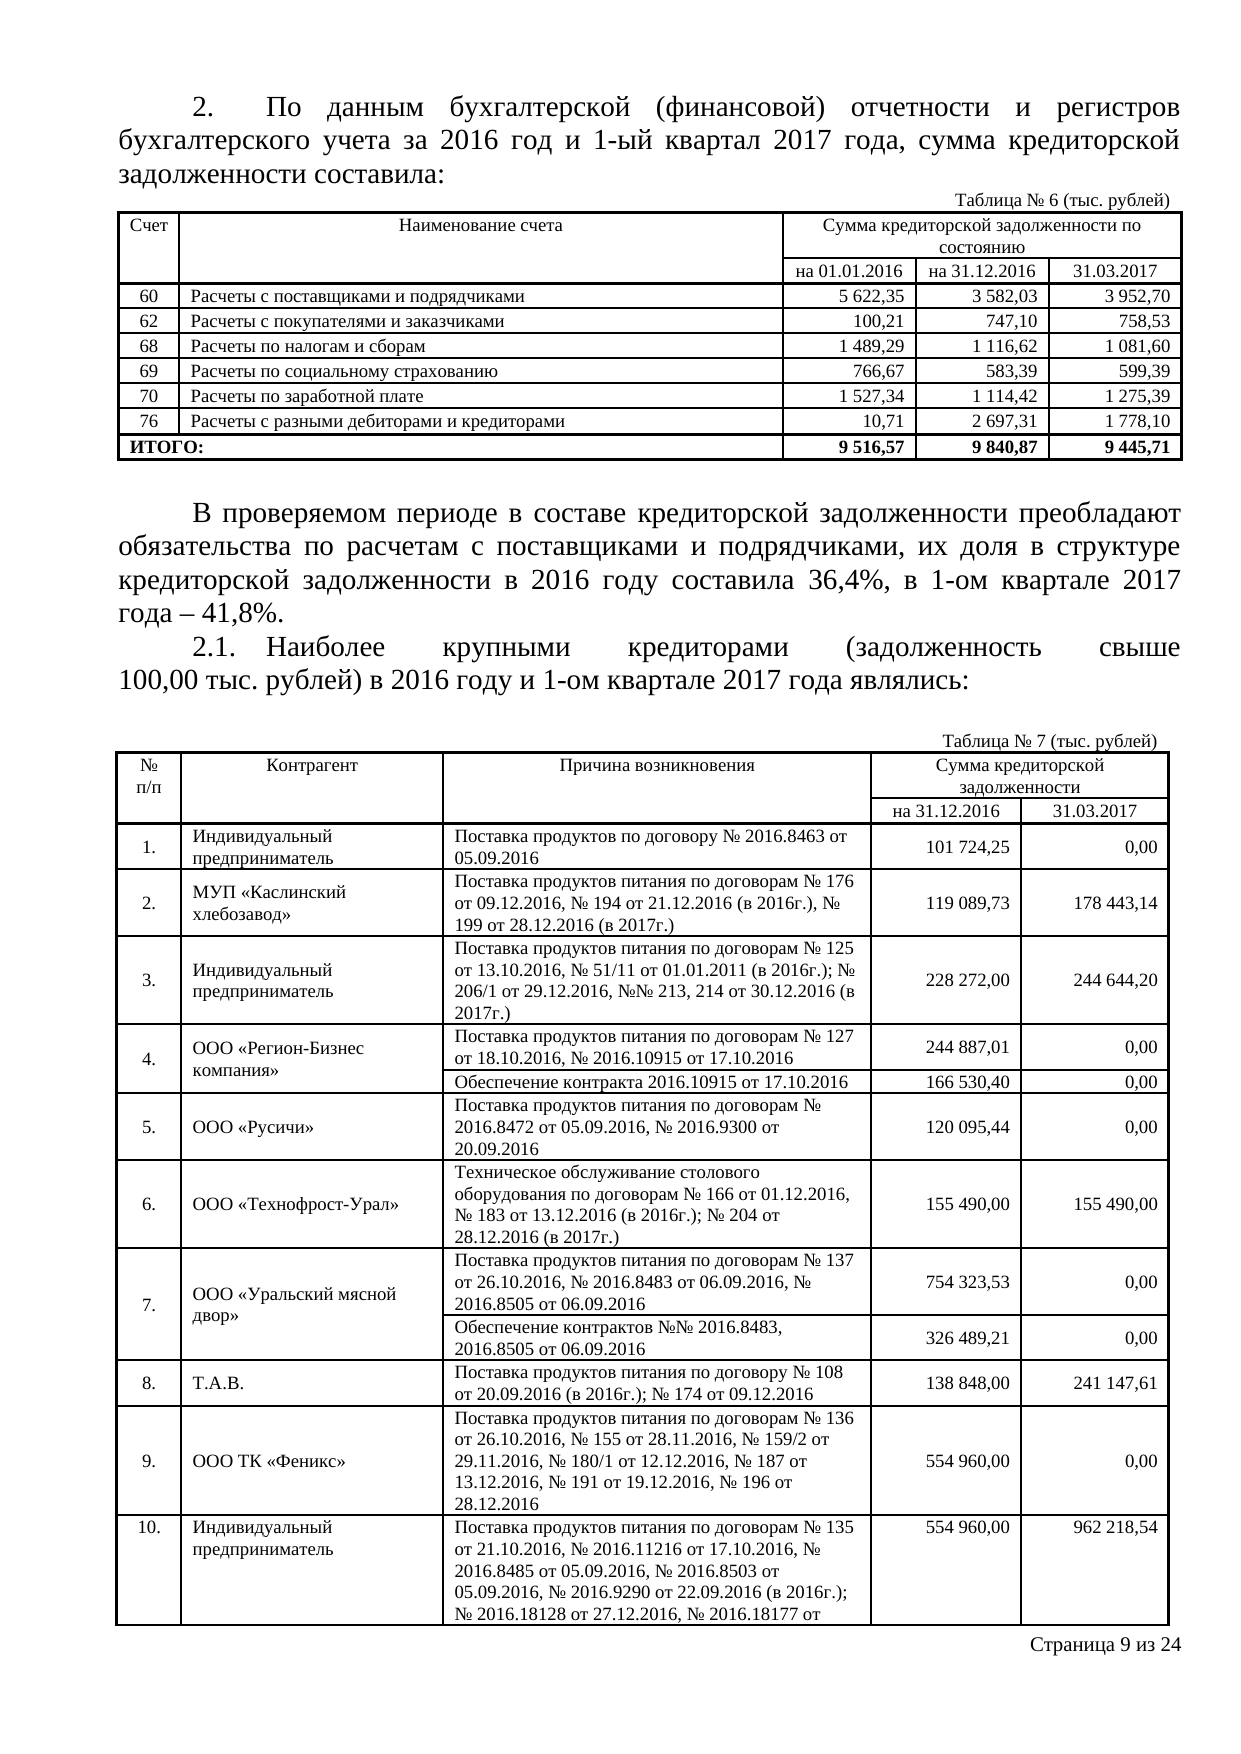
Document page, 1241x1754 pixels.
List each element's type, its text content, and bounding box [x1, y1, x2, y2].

table_cell Индивидуальный предприниматель [182, 937, 442, 1023]
text В проверяемом периоде в составе кредиторской задолженности преобладают обязательства по расчетам с поставщиками и подрядчиками, их доля в структуре кредиторской задолженности в 2016 году составила 36,4%, в 1-ом квартале 2017 года – 41,8%. [118, 495, 1181, 629]
table_cell 3 952,70 [1050, 285, 1180, 307]
table_cell 3. [118, 937, 180, 1023]
table_cell Техническое обслуживание столового оборудования по договорам № 166 от 01.12.2016, № 183 от 13.12.2016 (в 2016г.); № 204 от 28.12.2016 (в 2017г.) [444, 1161, 870, 1247]
table_cell Контрагент [182, 754, 442, 822]
table_cell Поставка продуктов питания по договорам № 137 от 26.10.2016, № 2016.8483 от 06.09.2016, № 2016.8505 от 06.09.2016 [444, 1249, 870, 1314]
table_cell 1 114,42 [917, 384, 1048, 407]
table_cell ООО «Русичи» [182, 1094, 442, 1159]
table_cell Расчеты по налогам и сборам [180, 334, 782, 357]
table_cell Расчеты по заработной плате [180, 384, 782, 407]
table_cell 754 323,53 [872, 1249, 1020, 1314]
table_cell Сумма кредиторской задолженности [872, 754, 1167, 797]
table_cell 326 489,21 [872, 1316, 1020, 1359]
table_cell 68 [120, 334, 178, 357]
table_cell ООО «Уральский мясной двор» [182, 1249, 442, 1359]
table_cell 962 218,54 [1022, 1516, 1167, 1624]
table_cell 0,00 [1022, 1094, 1167, 1159]
table_cell 244 644,20 [1022, 937, 1167, 1023]
table_cell 9 516,57 [784, 436, 915, 458]
table_cell Поставка продуктов питания по договорам № 136 от 26.10.2016, № 155 от 28.11.2016, № 159/2 от 29.11.2016, № 180/1 от 12.12.2016, № 187 от 13.12.2016, № 191 от 19.12.2016, № 196 от 28.12.2016 [444, 1407, 870, 1514]
table_cell 0,00 [1022, 1249, 1167, 1314]
table_cell Сумма кредиторской задолженности по состоянию [784, 214, 1180, 257]
table_cell 599,39 [1050, 359, 1180, 382]
table_cell 1 527,34 [784, 384, 915, 407]
table_cell 119 089,73 [872, 870, 1020, 935]
table_cell 5. [118, 1094, 180, 1159]
table_cell 101 724,25 [872, 825, 1020, 868]
table_cell 583,39 [917, 359, 1048, 382]
table_cell 10. [118, 1516, 180, 1624]
table_cell 1 081,60 [1050, 334, 1180, 357]
table_cell 758,53 [1050, 309, 1180, 332]
table_cell 7. [118, 1249, 180, 1359]
table_cell 10,71 [784, 409, 915, 433]
table_cell 166 530,40 [872, 1071, 1020, 1092]
table_cell 1 489,29 [784, 334, 915, 357]
table_cell 5 622,35 [784, 285, 915, 307]
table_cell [444, 1516, 870, 1624]
table_cell 766,67 [784, 359, 915, 382]
table_cell Индивидуальный предприниматель [182, 1516, 442, 1624]
table_cell Расчеты по социальному страхованию [180, 359, 782, 382]
table_cell 9. [118, 1407, 180, 1514]
table_cell Поставка продуктов питания по договорам № 125 от 13.10.2016, № 51/11 от 01.01.2011 (в 2016г.); № 206/1 от 29.12.2016, №№ 213, 214 от 30.12.2016 (в 2017г.) [444, 937, 870, 1023]
table_cell ООО «Технофрост-Урал» [182, 1161, 442, 1247]
table_cell Расчеты с поставщиками и подрядчиками [180, 285, 782, 307]
table_cell 0,00 [1022, 825, 1167, 868]
table_cell Расчеты с разными дебиторами и кредиторами [180, 409, 782, 433]
text 2.1. Наиболее крупными кредиторами (задолженность свыше 100,00 тыс. рублей) в 2016 году и 1-ом квартале 2017 года являлись: [118, 629, 1181, 696]
table_cell Счет [120, 214, 178, 282]
table_cell 138 848,00 [872, 1361, 1020, 1404]
table_cell 3 582,03 [917, 285, 1048, 307]
table_cell 155 490,00 [872, 1161, 1020, 1247]
table_cell 244 887,01 [872, 1025, 1020, 1068]
table_cell 0,00 [1022, 1407, 1167, 1514]
table_cell ООО ТК «Феникс» [182, 1407, 442, 1514]
table_header Таблица № 6 (тыс. рублей) [118, 189, 1181, 211]
table_cell 8. [118, 1361, 180, 1404]
table_cell МУП «Каслинский хлебозавод» [182, 870, 442, 935]
table_cell 4. [118, 1025, 180, 1092]
table_cell 0,00 [1022, 1316, 1167, 1359]
table_cell 1 116,62 [917, 334, 1048, 357]
table_cell Поставка продуктов питания по договорам № 127 от 18.10.2016, № 2016.10915 от 17.10.2016 [444, 1025, 870, 1068]
table_cell Наименование счета [180, 214, 782, 282]
table_cell 2 697,31 [917, 409, 1048, 433]
table_cell 747,10 [917, 309, 1048, 332]
table_cell Индивидуальный предприниматель [182, 825, 442, 868]
table_cell 554 960,00 [872, 1516, 1020, 1624]
table_cell Обеспечение контракта 2016.10915 от 17.10.2016 [444, 1071, 870, 1092]
table_cell 2. [118, 870, 180, 935]
table_cell 70 [120, 384, 178, 407]
table_cell 1 275,39 [1050, 384, 1180, 407]
table_cell 6. [118, 1161, 180, 1247]
table_cell Поставка продуктов питания по договору № 108 от 20.09.2016 (в 2016г.); № 174 от 09.12.2016 [444, 1361, 870, 1404]
table_cell 241 147,61 [1022, 1361, 1167, 1404]
table_cell ИТОГО: [120, 436, 782, 458]
table_cell 0,00 [1022, 1071, 1167, 1092]
table_cell Обеспечение контрактов №№ 2016.8483, 2016.8505 от 06.09.2016 [444, 1316, 870, 1359]
table_cell Поставка продуктов питания по договорам № 176 от 09.12.2016, № 194 от 21.12.2016 (в 2016г.), № 199 от 28.12.2016 (в 2017г.) [444, 870, 870, 935]
table_cell Поставка продуктов по договору № 2016.8463 от 05.09.2016 [444, 825, 870, 868]
table_cell 1 778,10 [1050, 409, 1180, 433]
table_cell 31.03.2017 [1050, 259, 1180, 282]
table_header Таблица № 7 (тыс. рублей) [117, 730, 1169, 751]
table_cell 155 490,00 [1022, 1161, 1167, 1247]
table_cell на 31.12.2016 [917, 259, 1048, 282]
table_cell Т.А.В. [182, 1361, 442, 1404]
table_cell 0,00 [1022, 1025, 1167, 1068]
table_cell 228 272,00 [872, 937, 1020, 1023]
table_cell 60 [120, 285, 178, 307]
table_cell на 31.12.2016 [872, 799, 1020, 822]
table_cell 1. [118, 825, 180, 868]
table_cell 9 445,71 [1050, 436, 1180, 458]
table_cell 178 443,14 [1022, 870, 1167, 935]
table_cell Поставка продуктов питания по договорам № 2016.8472 от 05.09.2016, № 2016.9300 от 20.09.2016 [444, 1094, 870, 1159]
table_cell 100,21 [784, 309, 915, 332]
table_cell на 01.01.2016 [784, 259, 915, 282]
table_cell № п/п [118, 754, 180, 822]
table_cell 62 [120, 309, 178, 332]
text 2. По данным бухгалтерской (финансовой) отчетности и регистров бухгалтерского учета за 2016 год и 1-ый квартал 2017 года, сумма кредиторской задолженности составила: [118, 89, 1181, 189]
table_cell Расчеты с покупателями и заказчиками [180, 309, 782, 332]
table_cell Причина возникновения [444, 754, 870, 822]
table_cell 31.03.2017 [1022, 799, 1167, 822]
table_cell 76 [120, 409, 178, 433]
table_cell 554 960,00 [872, 1407, 1020, 1514]
table_cell ООО «Регион-Бизнес компания» [182, 1025, 442, 1092]
table_cell 69 [120, 359, 178, 382]
table_cell 120 095,44 [872, 1094, 1020, 1159]
table_cell 9 840,87 [917, 436, 1048, 458]
